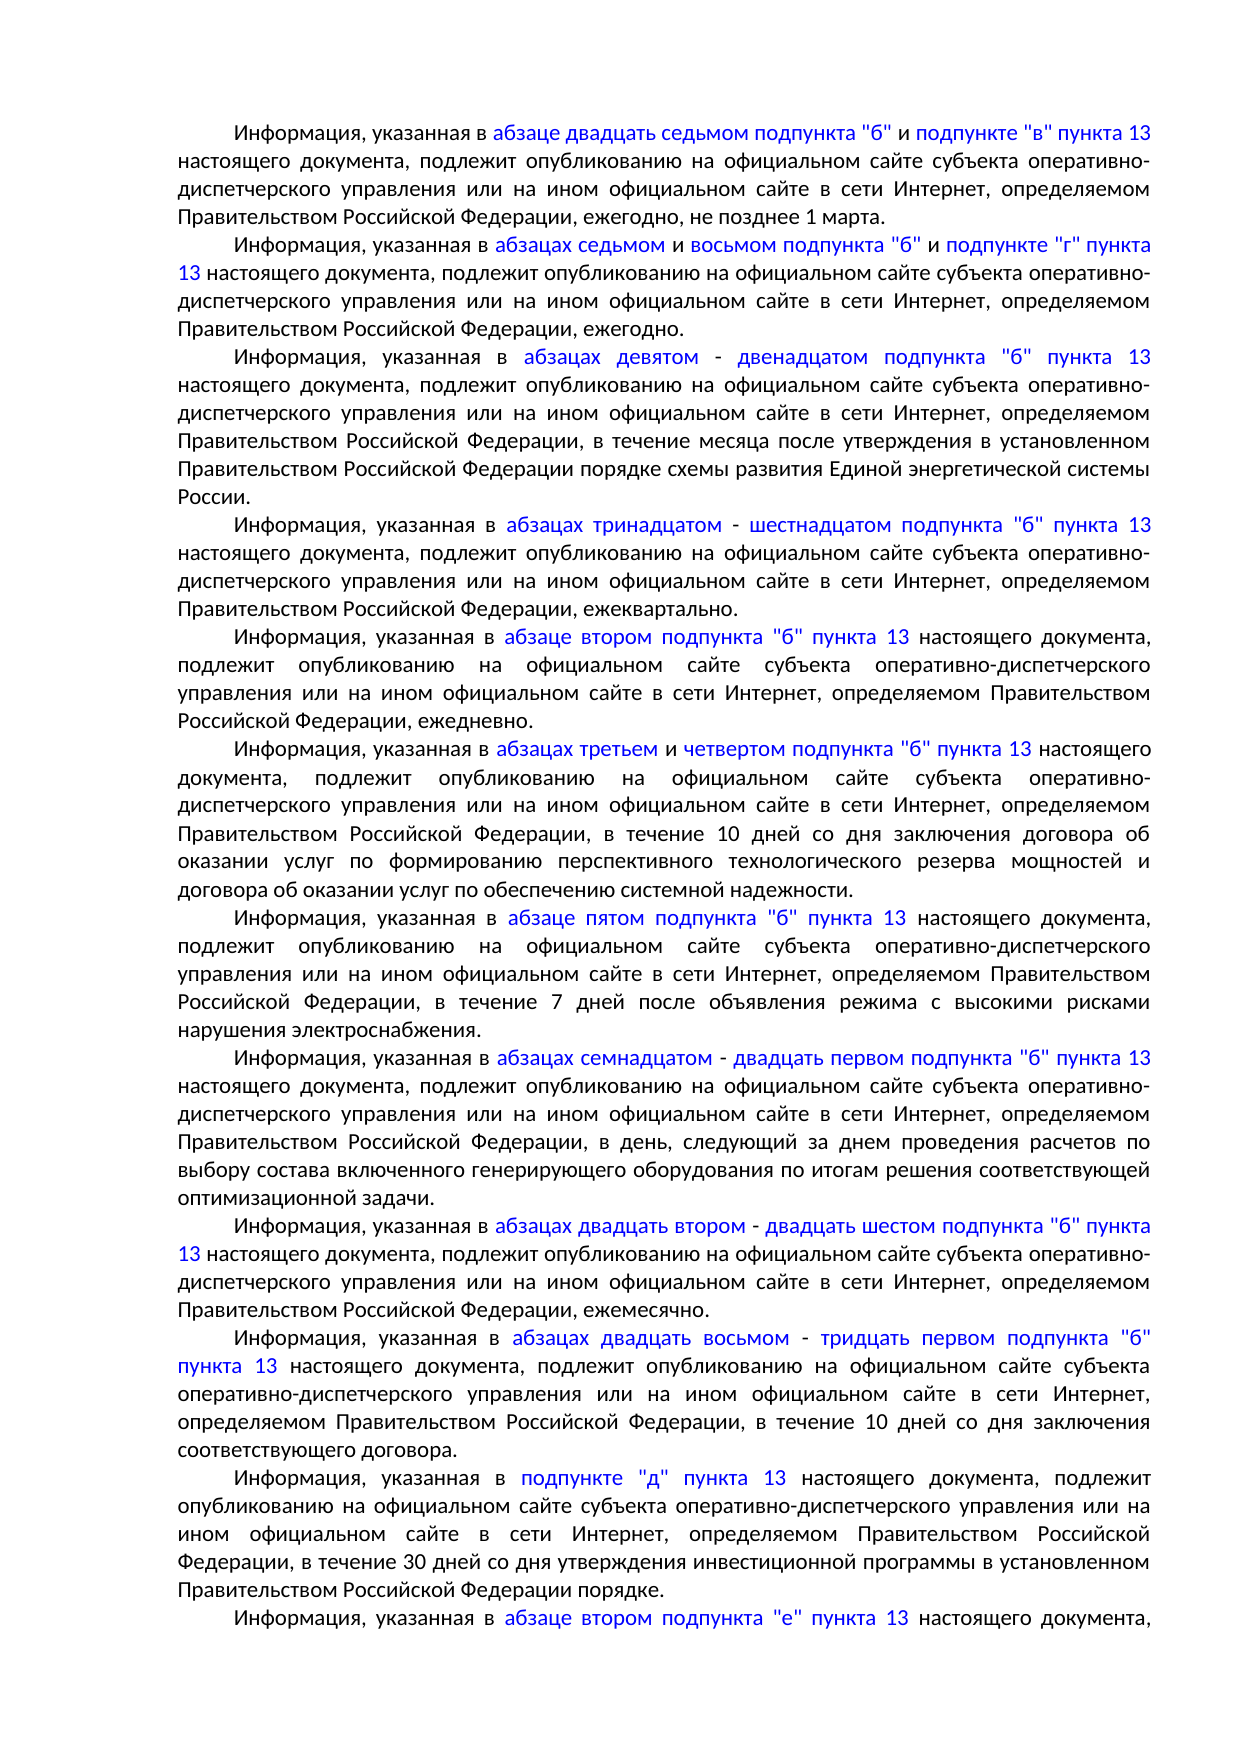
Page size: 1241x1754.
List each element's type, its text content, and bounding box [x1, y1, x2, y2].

text Информация, указанная в абзацах третьем и четвертом подпункта "б" пункта 13 настоящего документа, подлежит опубликованию на официальном сайте субъекта оперативно-диспетчерского управления или на ином официальном сайте в сети Интернет, определяемом Правительством Российской Федерации, в течение 10 дней со дня заключения договора об оказании услуг по формированию перспективного технологического резерва мощностей и договора об оказании услуг по обеспечению системной надежности. [177, 734, 1152, 903]
text Информация, указанная в абзацах тринадцатом - шестнадцатом подпункта "б" пункта 13 настоящего документа, подлежит опубликованию на официальном сайте субъекта оперативно-диспетчерского управления или на ином официальном сайте в сети Интернет, определяемом Правительством Российской Федерации, ежеквартально. [177, 510, 1152, 622]
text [177, 1603, 1152, 1631]
text Информация, указанная в подпункте "д" пункта 13 настоящего документа, подлежит опубликованию на официальном сайте субъекта оперативно-диспетчерского управления или на ином официальном сайте в сети Интернет, определяемом Правительством Российской Федерации, в течение 30 дней со дня утверждения инвестиционной программы в установленном Правительством Российской Федерации порядке. [177, 1463, 1152, 1603]
text Информация, указанная в абзацах девятом - двенадцатом подпункта "б" пункта 13 настоящего документа, подлежит опубликованию на официальном сайте субъекта оперативно-диспетчерского управления или на ином официальном сайте в сети Интернет, определяемом Правительством Российской Федерации, в течение месяца после утверждения в установленном Правительством Российской Федерации порядке схемы развития Единой энергетической системы России. [177, 342, 1152, 510]
text Информация, указанная в абзацах двадцать восьмом - тридцать первом подпункта "б" пункта 13 настоящего документа, подлежит опубликованию на официальном сайте субъекта оперативно-диспетчерского управления или на ином официальном сайте в сети Интернет, определяемом Правительством Российской Федерации, в течение 10 дней со дня заключения соответствующего договора. [177, 1323, 1152, 1463]
text Информация, указанная в абзацах семнадцатом - двадцать первом подпункта "б" пункта 13 настоящего документа, подлежит опубликованию на официальном сайте субъекта оперативно-диспетчерского управления или на ином официальном сайте в сети Интернет, определяемом Правительством Российской Федерации, в день, следующий за днем проведения расчетов по выбору состава включенного генерирующего оборудования по итогам решения соответствующей оптимизационной задачи. [177, 1043, 1152, 1211]
text Информация, указанная в абзаце двадцать седьмом подпункта "б" и подпункте "в" пункта 13 настоящего документа, подлежит опубликованию на официальном сайте субъекта оперативно-диспетчерского управления или на ином официальном сайте в сети Интернет, определяемом Правительством Российской Федерации, ежегодно, не позднее 1 марта. [177, 118, 1152, 230]
text Информация, указанная в абзаце втором подпункта "б" пункта 13 настоящего документа, подлежит опубликованию на официальном сайте субъекта оперативно-диспетчерского управления или на ином официальном сайте в сети Интернет, определяемом Правительством Российской Федерации, ежедневно. [177, 622, 1152, 734]
text Информация, указанная в абзацах двадцать втором - двадцать шестом подпункта "б" пункта 13 настоящего документа, подлежит опубликованию на официальном сайте субъекта оперативно-диспетчерского управления или на ином официальном сайте в сети Интернет, определяемом Правительством Российской Федерации, ежемесячно. [177, 1211, 1152, 1323]
text Информация, указанная в абзацах седьмом и восьмом подпункта "б" и подпункте "г" пункта 13 настоящего документа, подлежит опубликованию на официальном сайте субъекта оперативно-диспетчерского управления или на ином официальном сайте в сети Интернет, определяемом Правительством Российской Федерации, ежегодно. [177, 230, 1152, 342]
text Информация, указанная в абзаце пятом подпункта "б" пункта 13 настоящего документа, подлежит опубликованию на официальном сайте субъекта оперативно-диспетчерского управления или на ином официальном сайте в сети Интернет, определяемом Правительством Российской Федерации, в течение 7 дней после объявления режима с высокими рисками нарушения электроснабжения. [177, 903, 1152, 1043]
